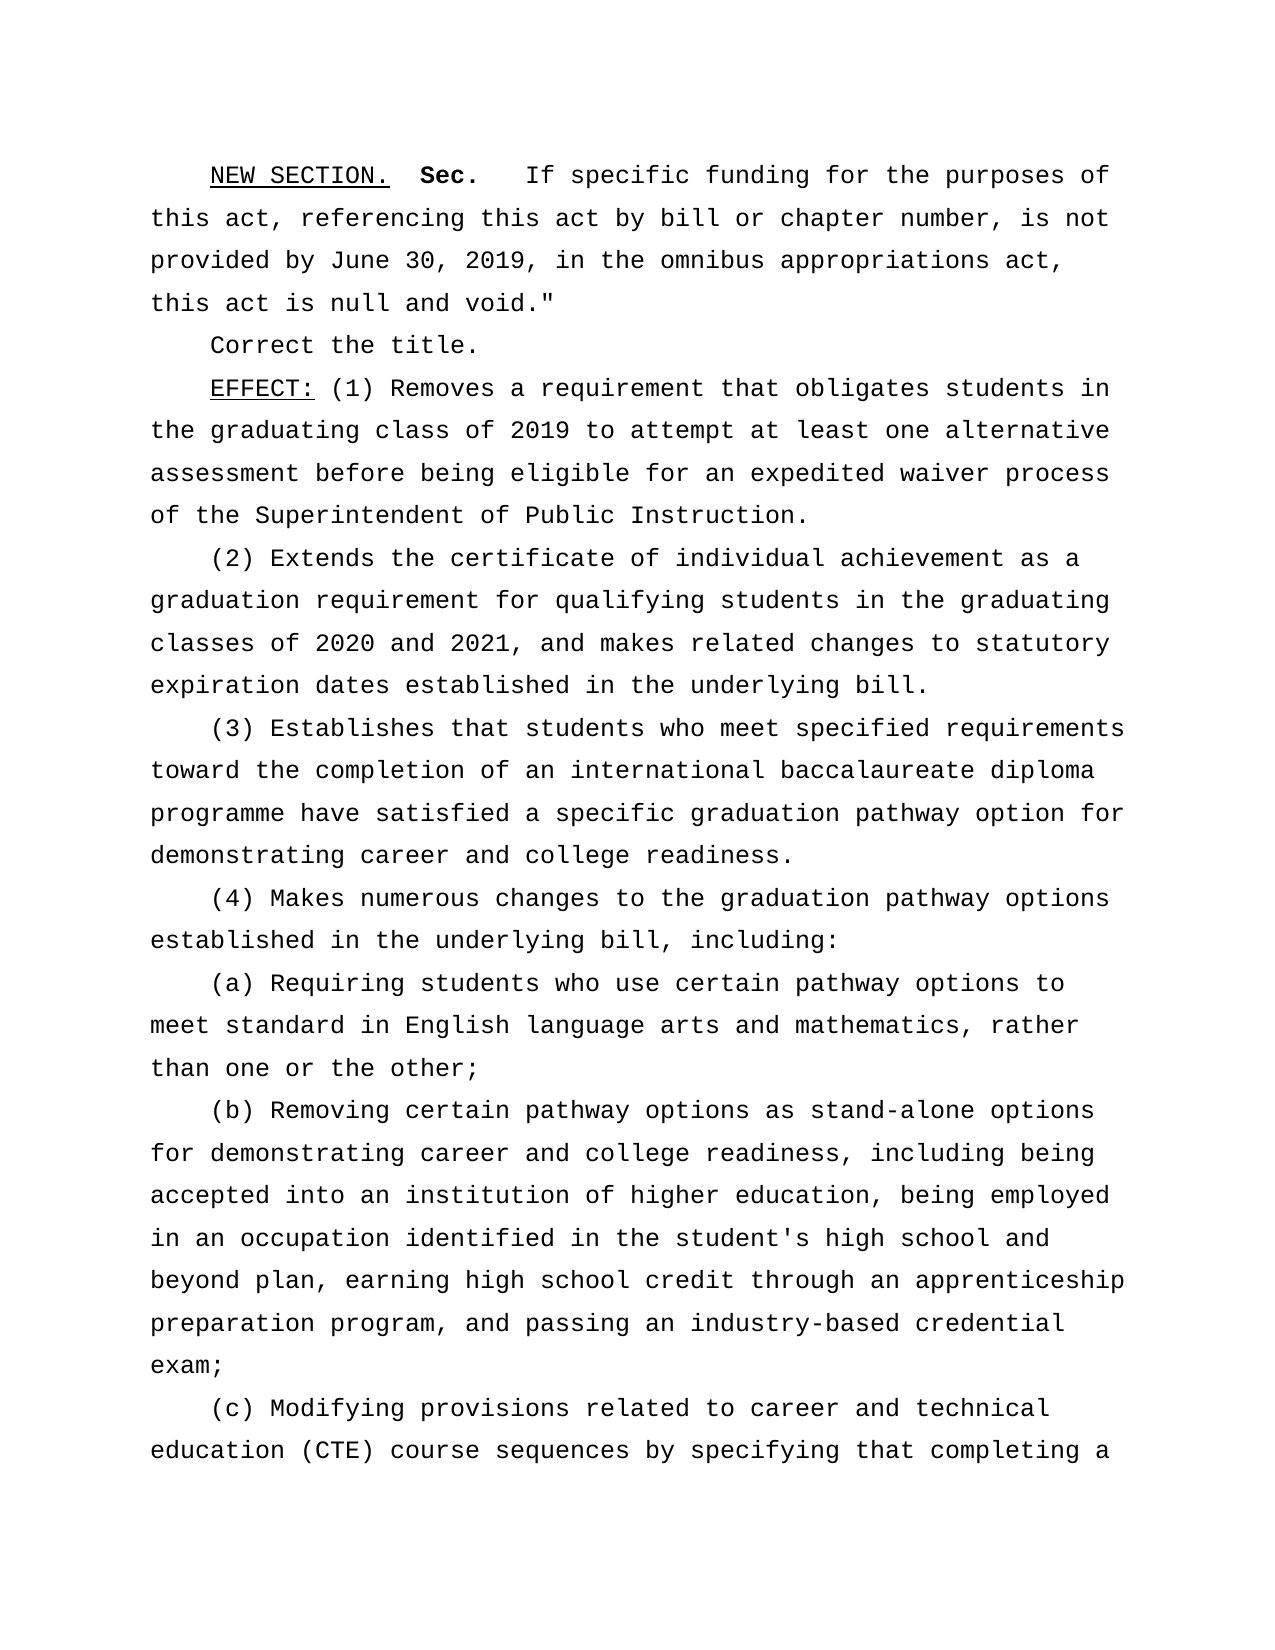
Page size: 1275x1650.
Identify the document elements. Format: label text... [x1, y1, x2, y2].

text NEW SECTION. Sec. If specific funding for the purposes of this act, referencing this act by bill or chapter number, is not provided by June 30, 2019, in the omnibus appropriations act, this act is null and void." [150, 150, 1125, 320]
text (4) Makes numerous changes to the graduation pathway options established in the underlying bill, including: [150, 872, 1125, 957]
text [150, 1382, 1125, 1467]
text EFFECT: (1) Removes a requirement that obligates students in the graduating class of 2019 to attempt at least one alternative assessment before being eligible for an expedited waiver process of the Superintendent of Public Instruction. [150, 362, 1125, 532]
text Correct the title. [150, 320, 1125, 362]
text (a) Requiring students who use certain pathway options to meet standard in English language arts and mathematics, rather than one or the other; [150, 957, 1125, 1085]
text (b) Removing certain pathway options as stand-alone options for demonstrating career and college readiness, including being accepted into an institution of higher education, being employed in an occupation identified in the student's high school and beyond plan, earning high school credit through an apprenticeship preparation program, and passing an industry-based credential exam; [150, 1085, 1125, 1382]
text (2) Extends the certificate of individual achievement as a graduation requirement for qualifying students in the graduating classes of 2020 and 2021, and makes related changes to statutory expiration dates established in the underlying bill. [150, 532, 1125, 702]
text (3) Establishes that students who meet specified requirements toward the completion of an international baccalaureate diploma programme have satisfied a specific graduation pathway option for demonstrating career and college readiness. [150, 702, 1125, 872]
